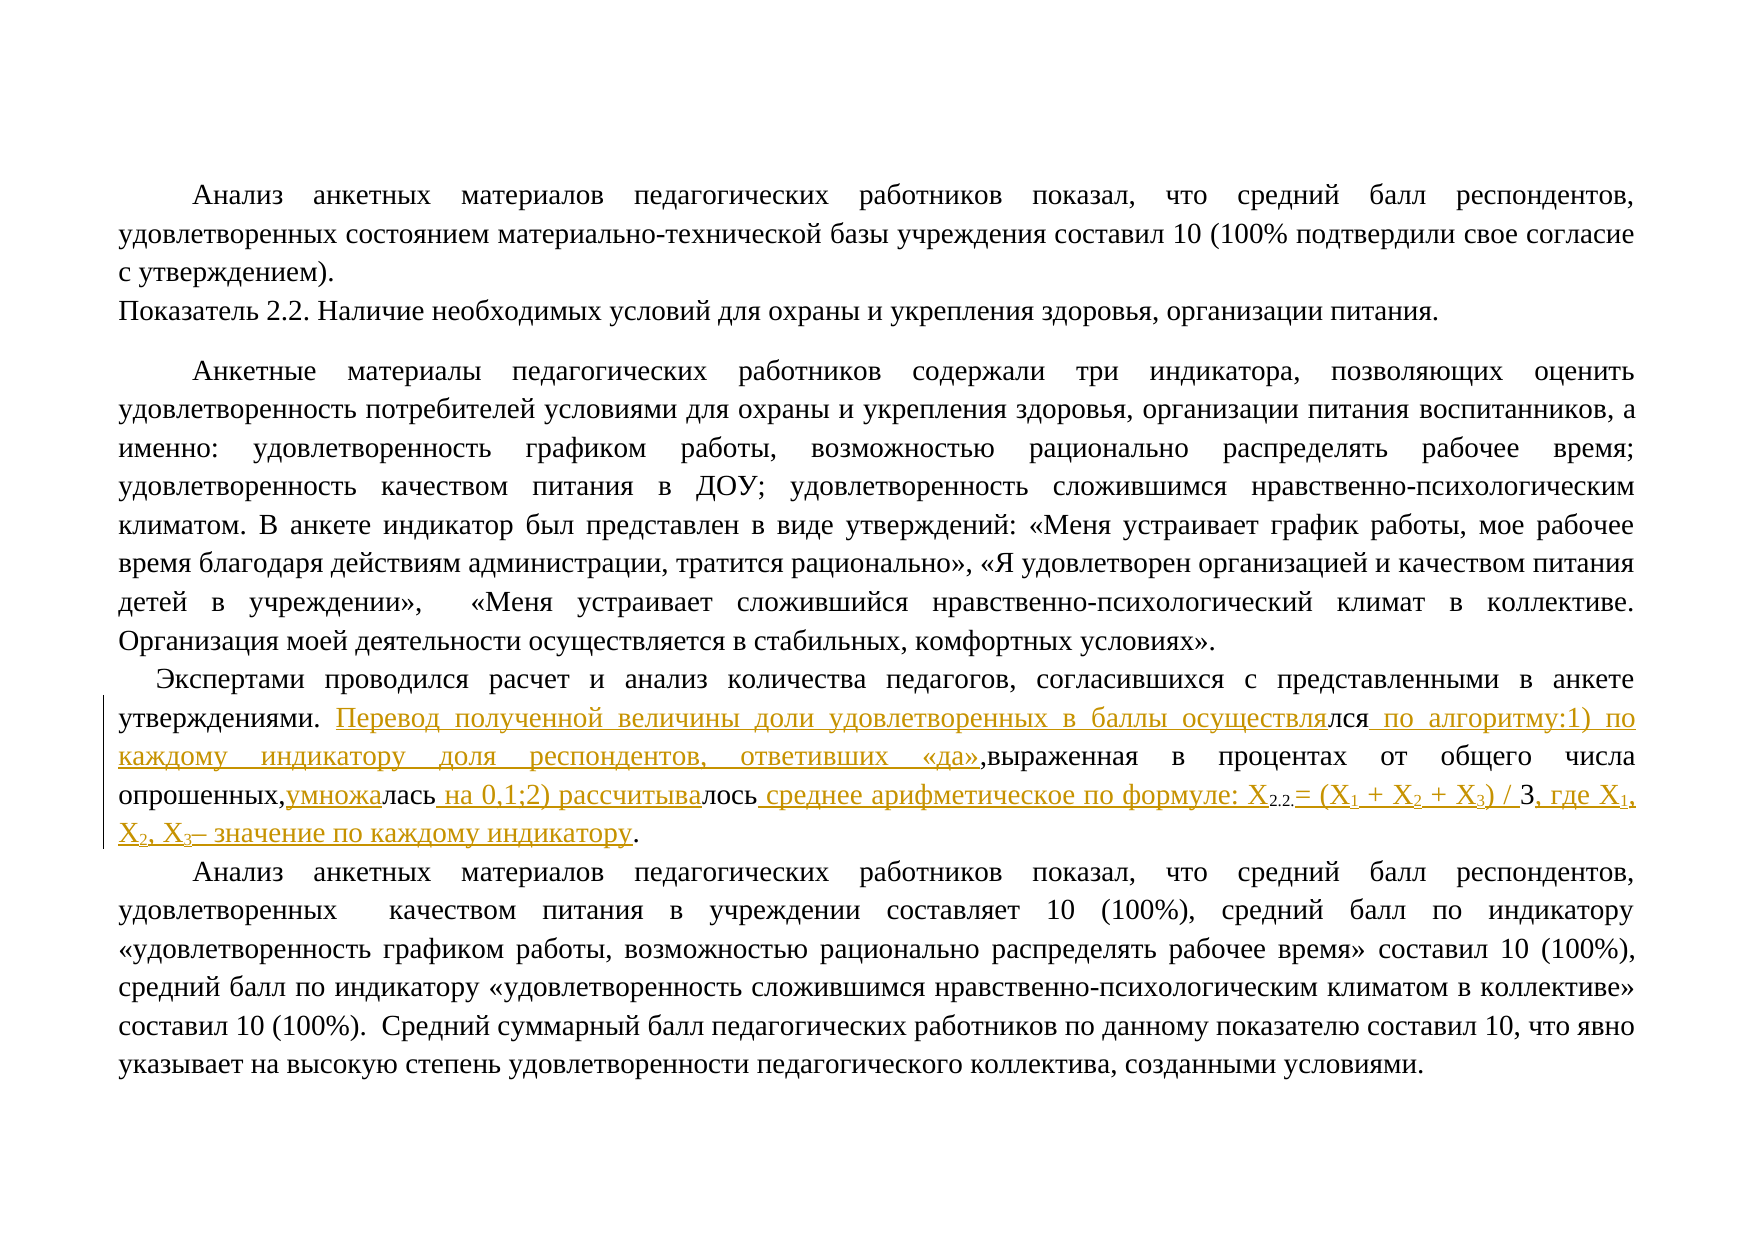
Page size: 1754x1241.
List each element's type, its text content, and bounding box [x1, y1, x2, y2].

text Анализ анкетных материалов педагогических работников показал, что средний балл респондентов, удовлетворенных состоянием материально-технической базы учреждения составил 10 (100% подтвердили свое согласие с утверждением). [118, 177, 1636, 288]
text Экспертами проводился расчет и анализ количества педагогов, согласившихся с представленными в анкете утверждениями. лся,выраженная в процентах от общего числа опрошенных,ласьлось2.2.3. [118, 661, 1636, 849]
text Анализ анкетных материалов педагогических работников показал, что средний балл респондентов, удовлетворенных качеством питания в учреждении составляет 10 (100%), средний балл по индикатору «удовлетворенность графиком работы, возможностью рационально распределять рабочее время» составил 10 (100%), средний балл по индикатору «удовлетворенность сложившимся нравственно-психологическим климатом в коллективе» составил 10 (100%). Средний суммарный балл педагогических работников по данному показателю составил 10, что явно указывает на высокую степень удовлетворенности педагогического коллектива, созданными условиями. [118, 854, 1636, 1080]
text Показатель 2.2. Наличие необходимых условий для охраны и укрепления здоровья, организации питания. [118, 293, 1636, 326]
text Анкетные материалы педагогических работников содержали три индикатора, позволяющих оценить удовлетворенность потребителей условиями для охраны и укрепления здоровья, организации питания воспитанников, а именно: удовлетворенность графиком работы, возможностью рационально распределять рабочее время; удовлетворенность качеством питания в ДОУ; удовлетворенность сложившимся нравственно-психологическим климатом. В анкете индикатор был представлен в виде утверждений: «Меня устраивает график работы, мое рабочее время благодаря действиям администрации, тратится рационально», «Я удовлетворен организацией и качеством питания детей в учреждении», «Меня устраивает сложившийся нравственно-психологический климат в коллективе. Организация моей деятельности осуществляется в стабильных, комфортных условиях». [118, 353, 1636, 656]
